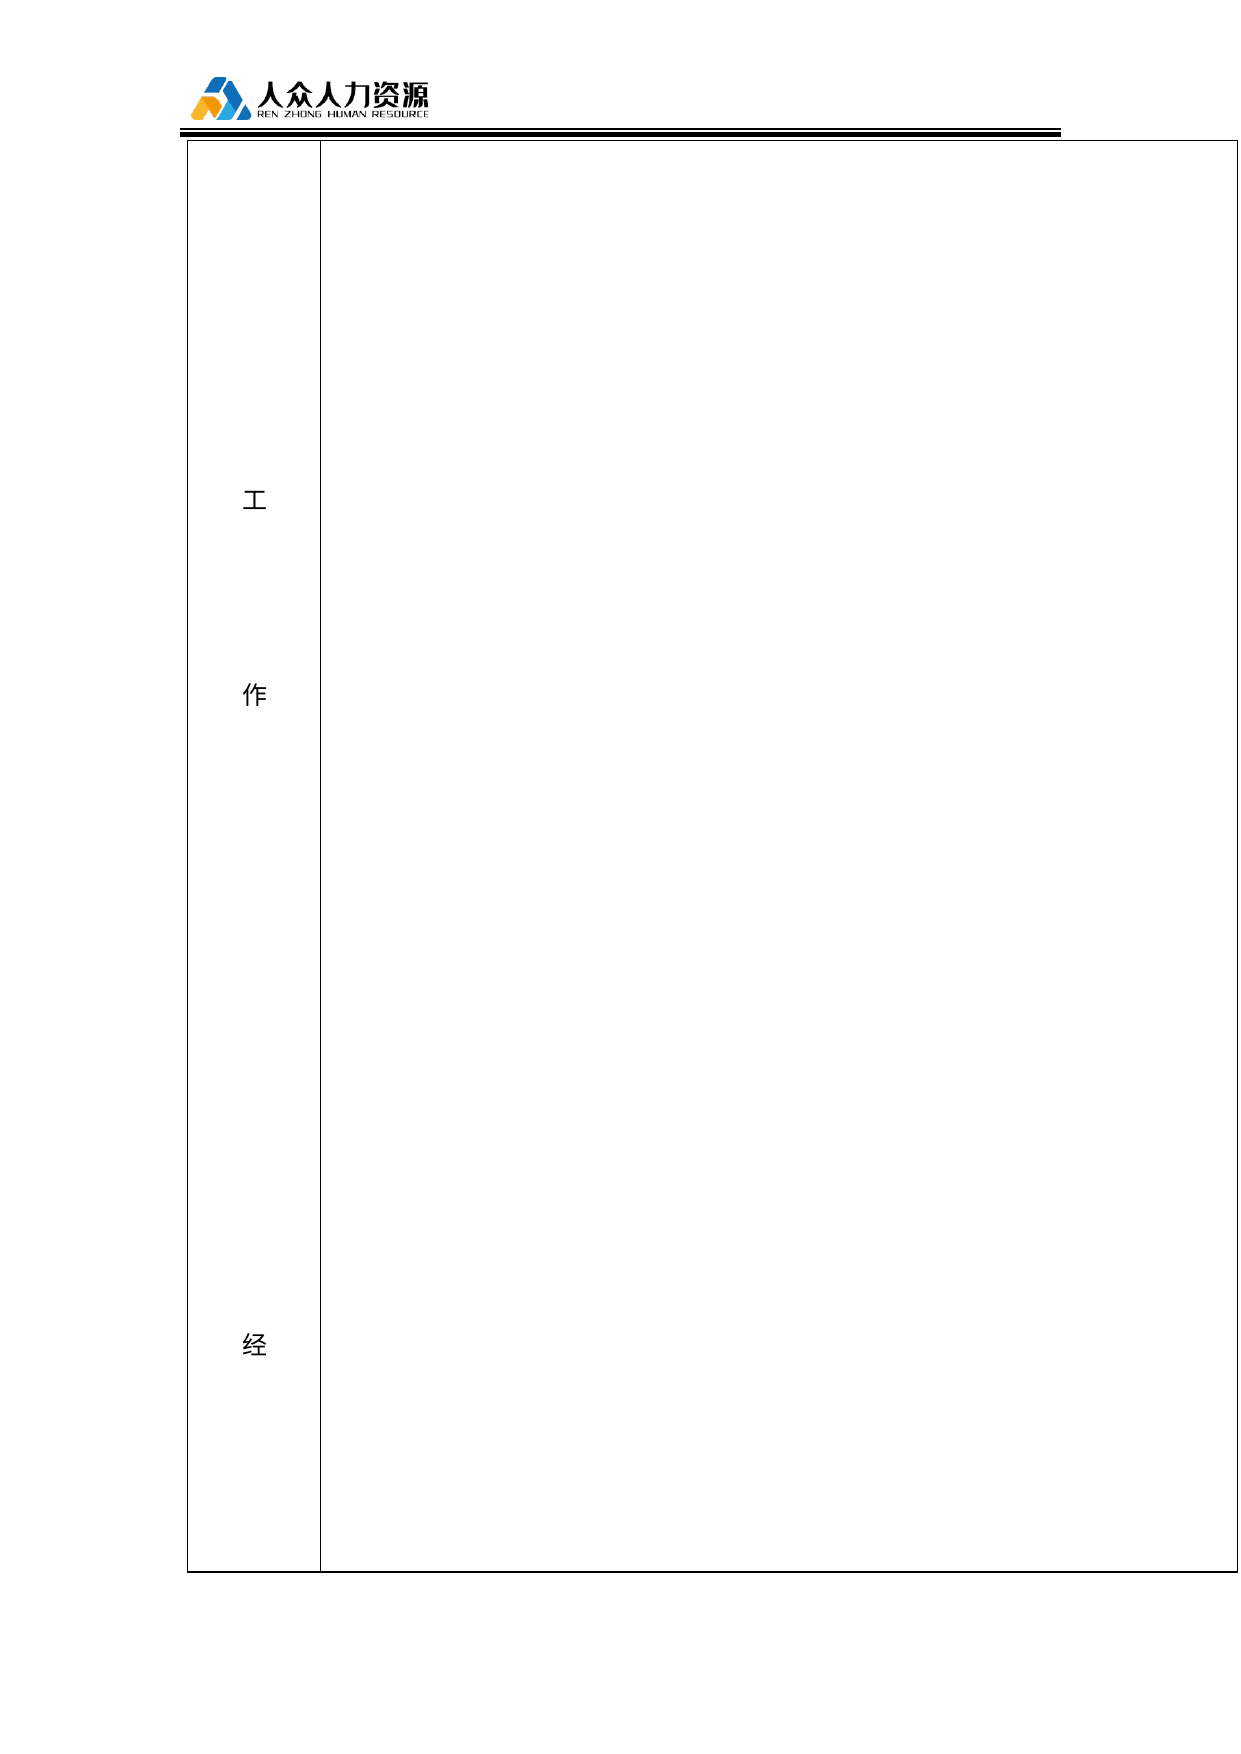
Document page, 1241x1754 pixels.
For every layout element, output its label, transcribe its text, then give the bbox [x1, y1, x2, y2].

table_cell [321, 141, 1237, 1571]
picture [191, 77, 429, 120]
table_cell 工 作 经 历 [188, 141, 320, 1571]
